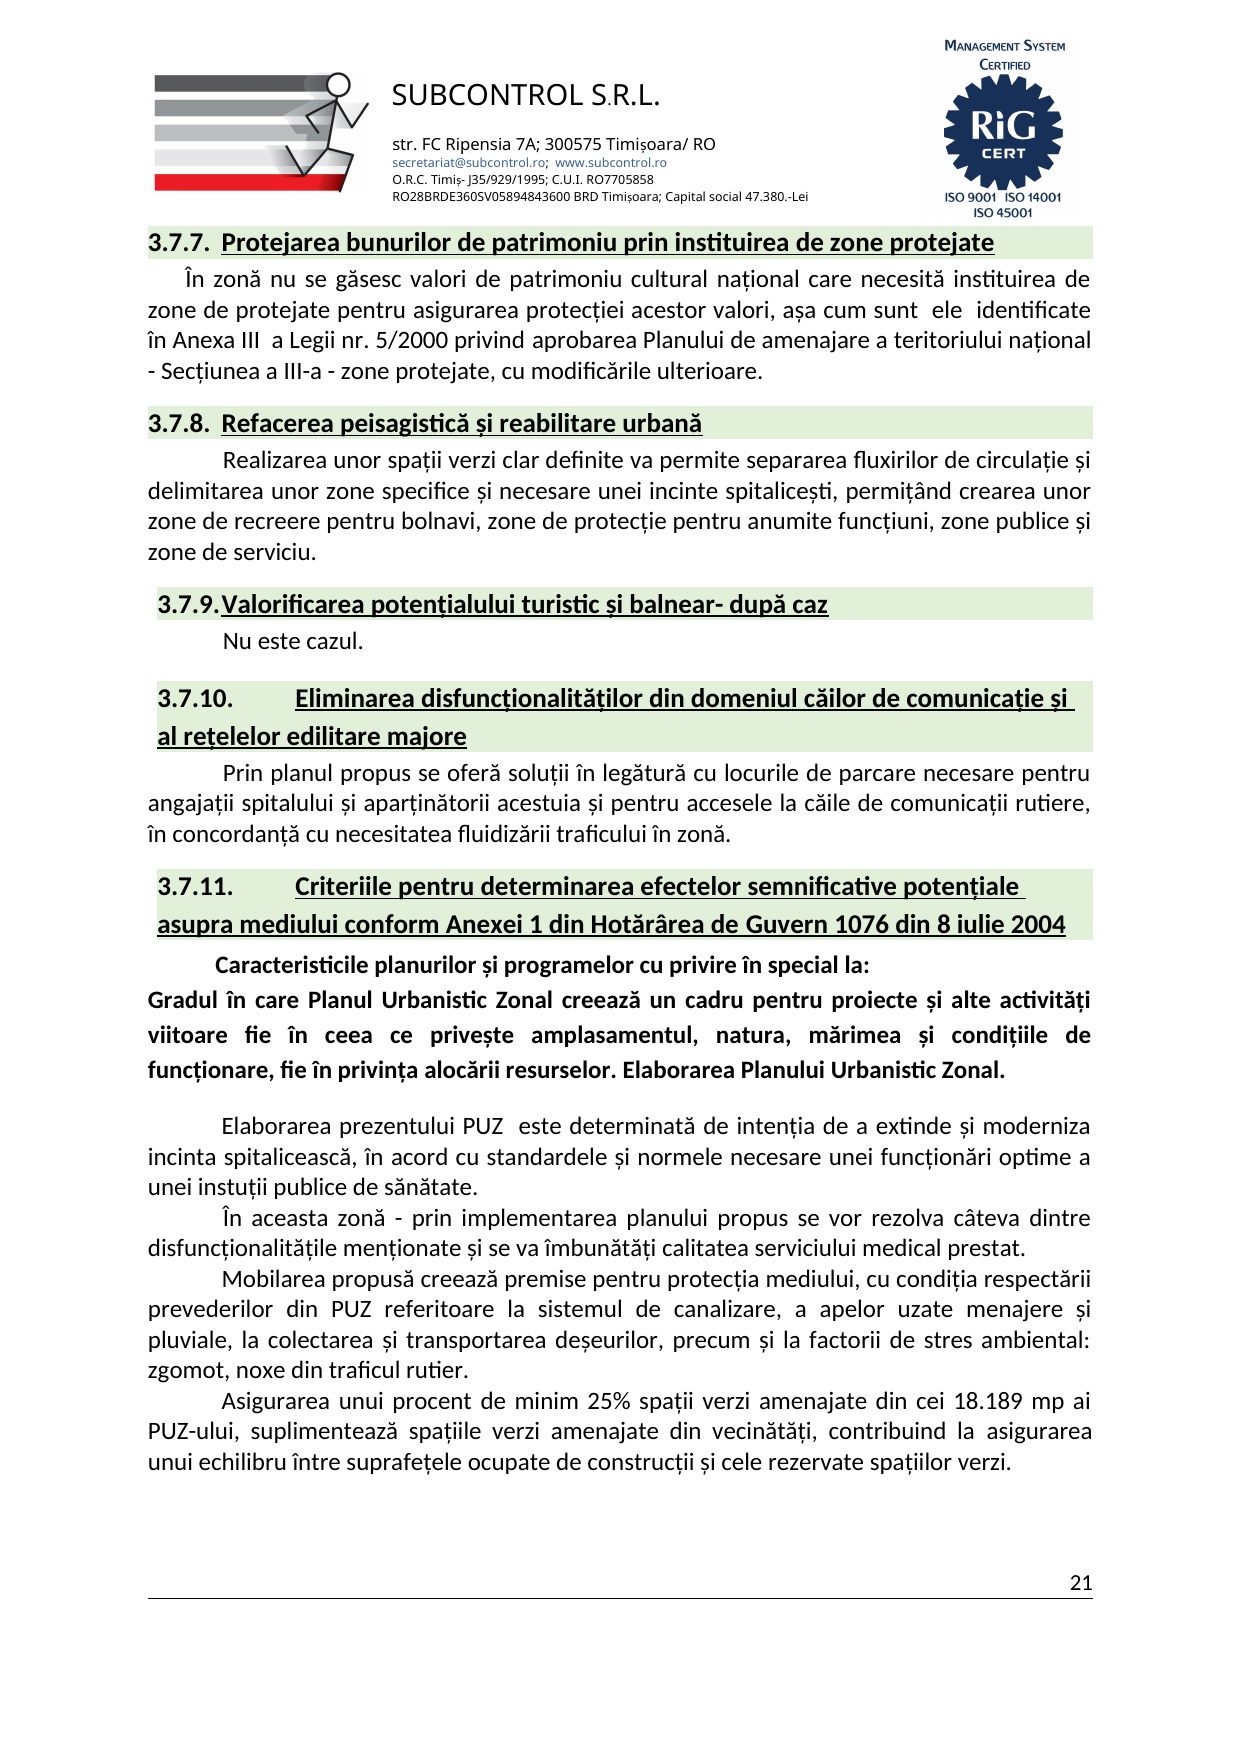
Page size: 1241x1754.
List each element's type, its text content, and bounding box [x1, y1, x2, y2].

text În aceasta zonă - prin implementarea planului propus se vor rezolva câteva dintre disfuncționalitățile menționate și se va îmbunătăți calitatea serviciului medical prestat. [148, 1202, 1093, 1263]
subtitle Valorificarea potențialului turistic și balnear- după caz [157, 587, 1093, 620]
picture [921, 37, 1084, 220]
text Asigurarea unui procent de minim 25% spații verzi amenajate din cei 18.189 mp ai PUZ-ului, suplimentează spațiile verzi amenajate din vecinătăți, contribuind la asigurarea unui echilibru între suprafețele ocupate de construcții și cele rezervate spațiilor verzi. [148, 1385, 1093, 1476]
picture [152, 71, 371, 193]
text Elaborarea prezentului PUZ este determinată de intenția de a extinde și moderniza incinta spitalicească, în acord cu standardele și normele necesare unei funcționări optime a unei instuții publice de sănătate. [148, 1110, 1093, 1202]
text Mobilarea propusă creează premise pentru protecția mediului, cu condiția respectării prevederilor din PUZ referitoare la sistemul de canalizare, a apelor uzate menajere și pluviale, la colectarea și transportarea deșeurilor, precum și la factorii de stres ambiental: zgomot, noxe din traficul rutier. [148, 1263, 1093, 1385]
text Gradul în care Planul Urbanistic Zonal creează un cadru pentru proiecte și alte activități viitoare fie în ceea ce privește amplasamentul, natura, mărimea și condițiile de funcționare, fie în privința alocării resurselor. Elaborarea Planului Urbanistic Zonal. [148, 984, 1093, 1085]
text În zonă nu se găsesc valori de patrimoniu cultural național care necesită instituirea de zone de protejate pentru asigurarea protecției acestor valori, așa cum sunt ele identificate în Anexa III a Legii nr. 5/2000 privind aprobarea Planului de amenajare a teritoriului național - Secțiunea a III-a - zone protejate, cu modificările ulterioare. [148, 263, 1093, 386]
subtitle Eliminarea disfuncționalităților din domeniul căilor de comunicație și al rețelelor edilitare majore [157, 681, 1093, 752]
text Prin planul propus se oferă soluții în legătură cu locurile de parcare necesare pentru angajații spitalului și aparținătorii acestuia și pentru accesele la căile de comunicații rutiere, în concordanță cu necesitatea fluidizării traficului în zonă. [148, 757, 1093, 848]
subtitle Refacerea peisagistică și reabilitare urbană [148, 406, 1093, 439]
subtitle Protejarea bunurilor de patrimoniu prin instituirea de zone protejate [148, 226, 1093, 259]
subtitle Criteriile pentru determinarea efectelor semnificative potențiale asupra mediului conform Anexei 1 din Hotărârea de Guvern 1076 din 8 iulie 2004 [157, 869, 1093, 940]
text Realizarea unor spații verzi clar definite va permite separarea fluxirilor de circulație și delimitarea unor zone specifice și necesare unei incinte spitalicești, permițând crearea unor zone de recreere pentru bolnavi, zone de protecție pentru anumite funcțiuni, zone publice și zone de serviciu. [148, 444, 1093, 566]
subtitle Caracteristicile planurilor și programelor cu privire în special la: [215, 949, 1093, 980]
text Nu este cazul. [148, 625, 1093, 656]
